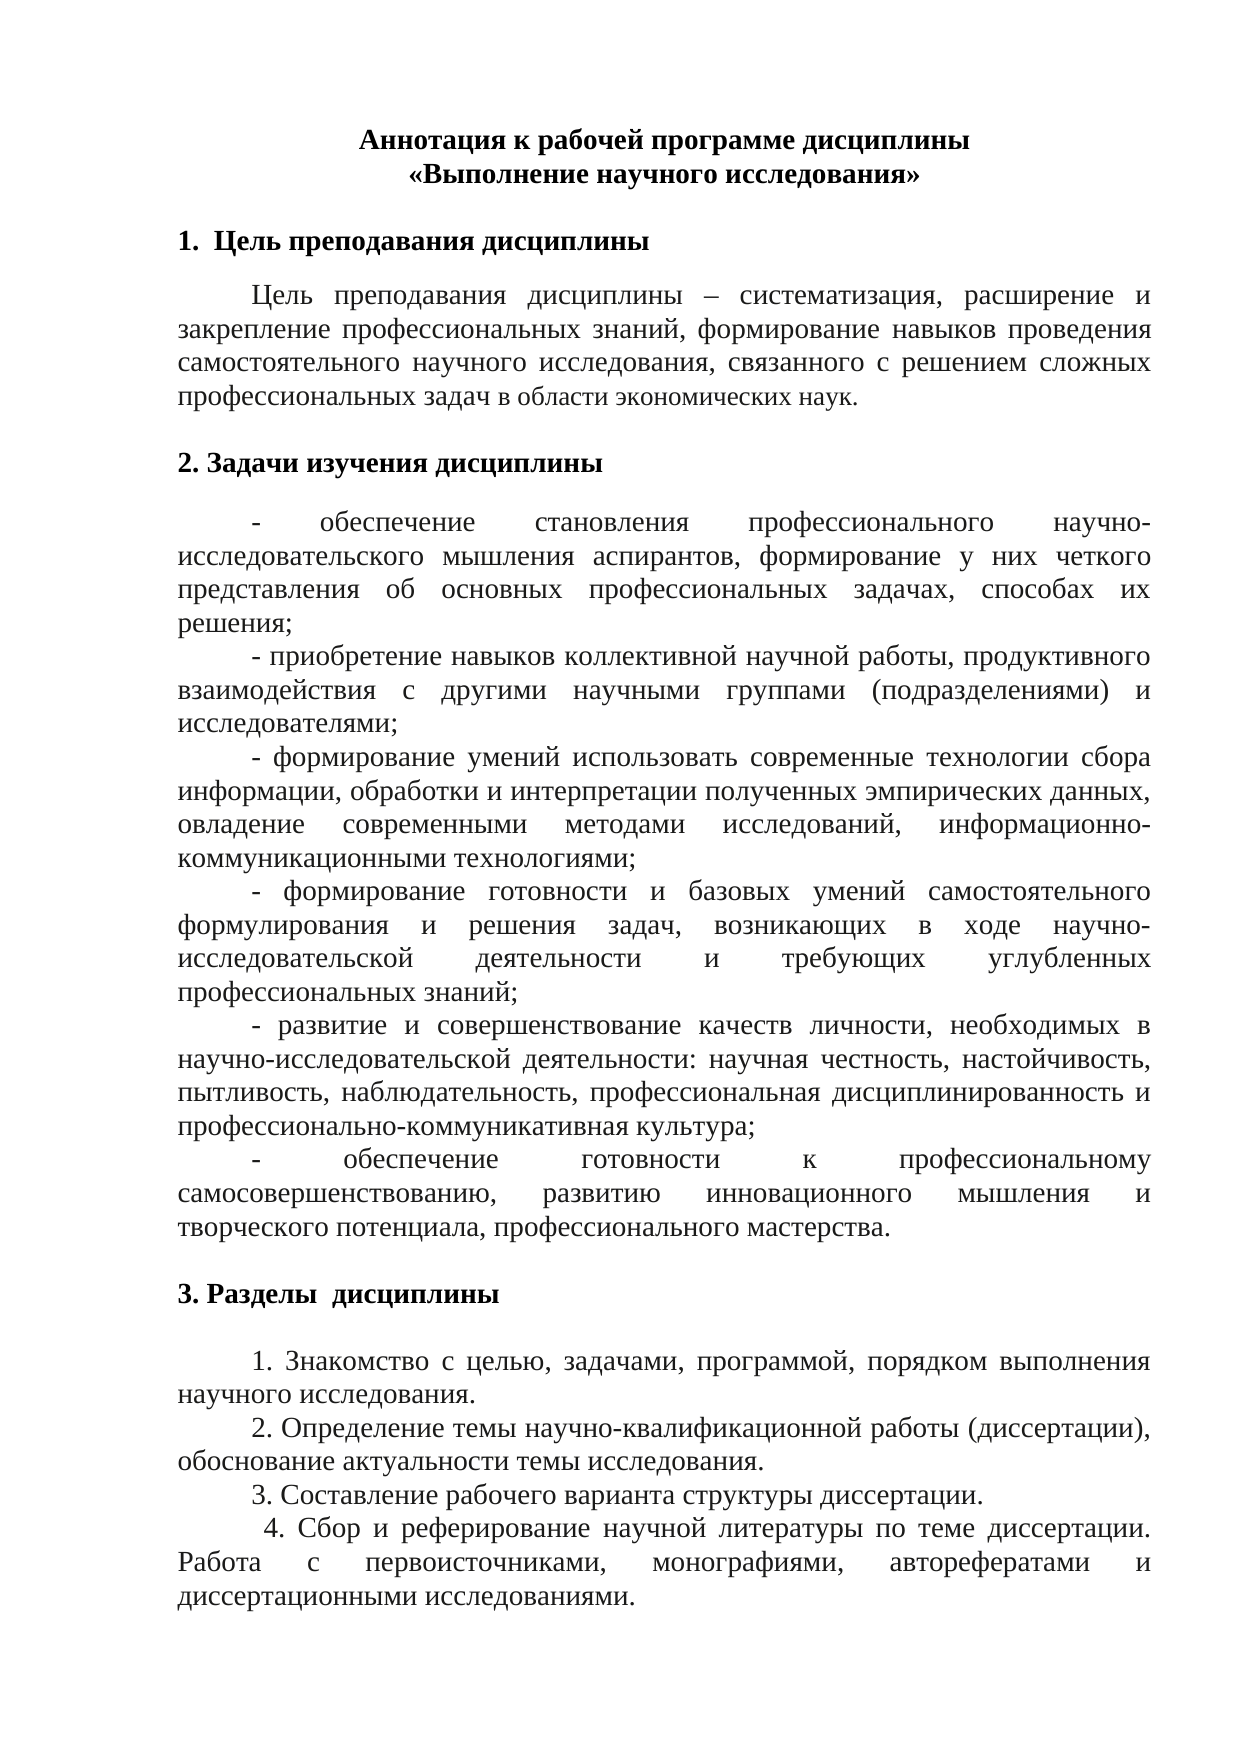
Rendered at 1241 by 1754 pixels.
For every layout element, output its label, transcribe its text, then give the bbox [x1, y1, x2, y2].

text - обеспечение становления профессионального научно-исследовательского мышления аспирантов, формирование у них четкого представления об основных профессиональных задачах, способах их решения; [177, 504, 1152, 638]
text 2. Определение темы научно-квалификационной работы (диссертации), обоснование актуальности темы исследования. [177, 1410, 1152, 1477]
text «Выполнение научного исследования» [177, 156, 1152, 189]
text 4. Сбор и реферирование научной литературы по теме диссертации. Работа с первоисточниками, монографиями, авторефератами и диссертационными исследованиями. [177, 1511, 1152, 1611]
text - обеспечение готовности к профессиональному самосовершенствованию, развитию инновационного мышления и творческого потенциала, профессионального мастерства. [177, 1142, 1152, 1242]
text - формирование готовности и базовых умений самостоятельного формулирования и решения задач, возникающих в ходе научно-исследовательской деятельности и требующих углубленных профессиональных знаний; [177, 873, 1152, 1007]
text 1. Знакомство с целью, задачами, программой, порядком выполнения научного исследования. [177, 1343, 1152, 1410]
text 3. Разделы дисциплины [177, 1276, 1152, 1309]
text 1. Цель преподавания дисциплины [177, 223, 1152, 256]
text - развитие и совершенствование качеств личности, необходимых в научно-исследовательской деятельности: научная честность, настойчивость, пытливость, наблюдательность, профессиональная дисциплинированность и профессионально-коммуникативная культура; [177, 1007, 1152, 1142]
text Цель преподавания дисциплины – систематизация, расширение и закрепление профессиональных знаний, формирование навыков проведения самостоятельного научного исследования, связанного с решением сложных профессиональных задач в области экономических наук. [177, 277, 1152, 411]
text - формирование умений использовать современные технологии сбора информации, обработки и интерпретации полученных эмпирических данных, овладение современными методами исследований, информационно-коммуникационными технологиями; [177, 739, 1152, 873]
text 3. Составление рабочего варианта структуры диссертации. [177, 1477, 1152, 1511]
text - приобретение навыков коллективной научной работы, продуктивного взаимодействия с другими научными группами (подразделениями) и исследователями; [177, 638, 1152, 739]
text Аннотация к рабочей программе дисциплины [177, 122, 1152, 156]
text 2. Задачи изучения дисциплины [177, 445, 1152, 478]
